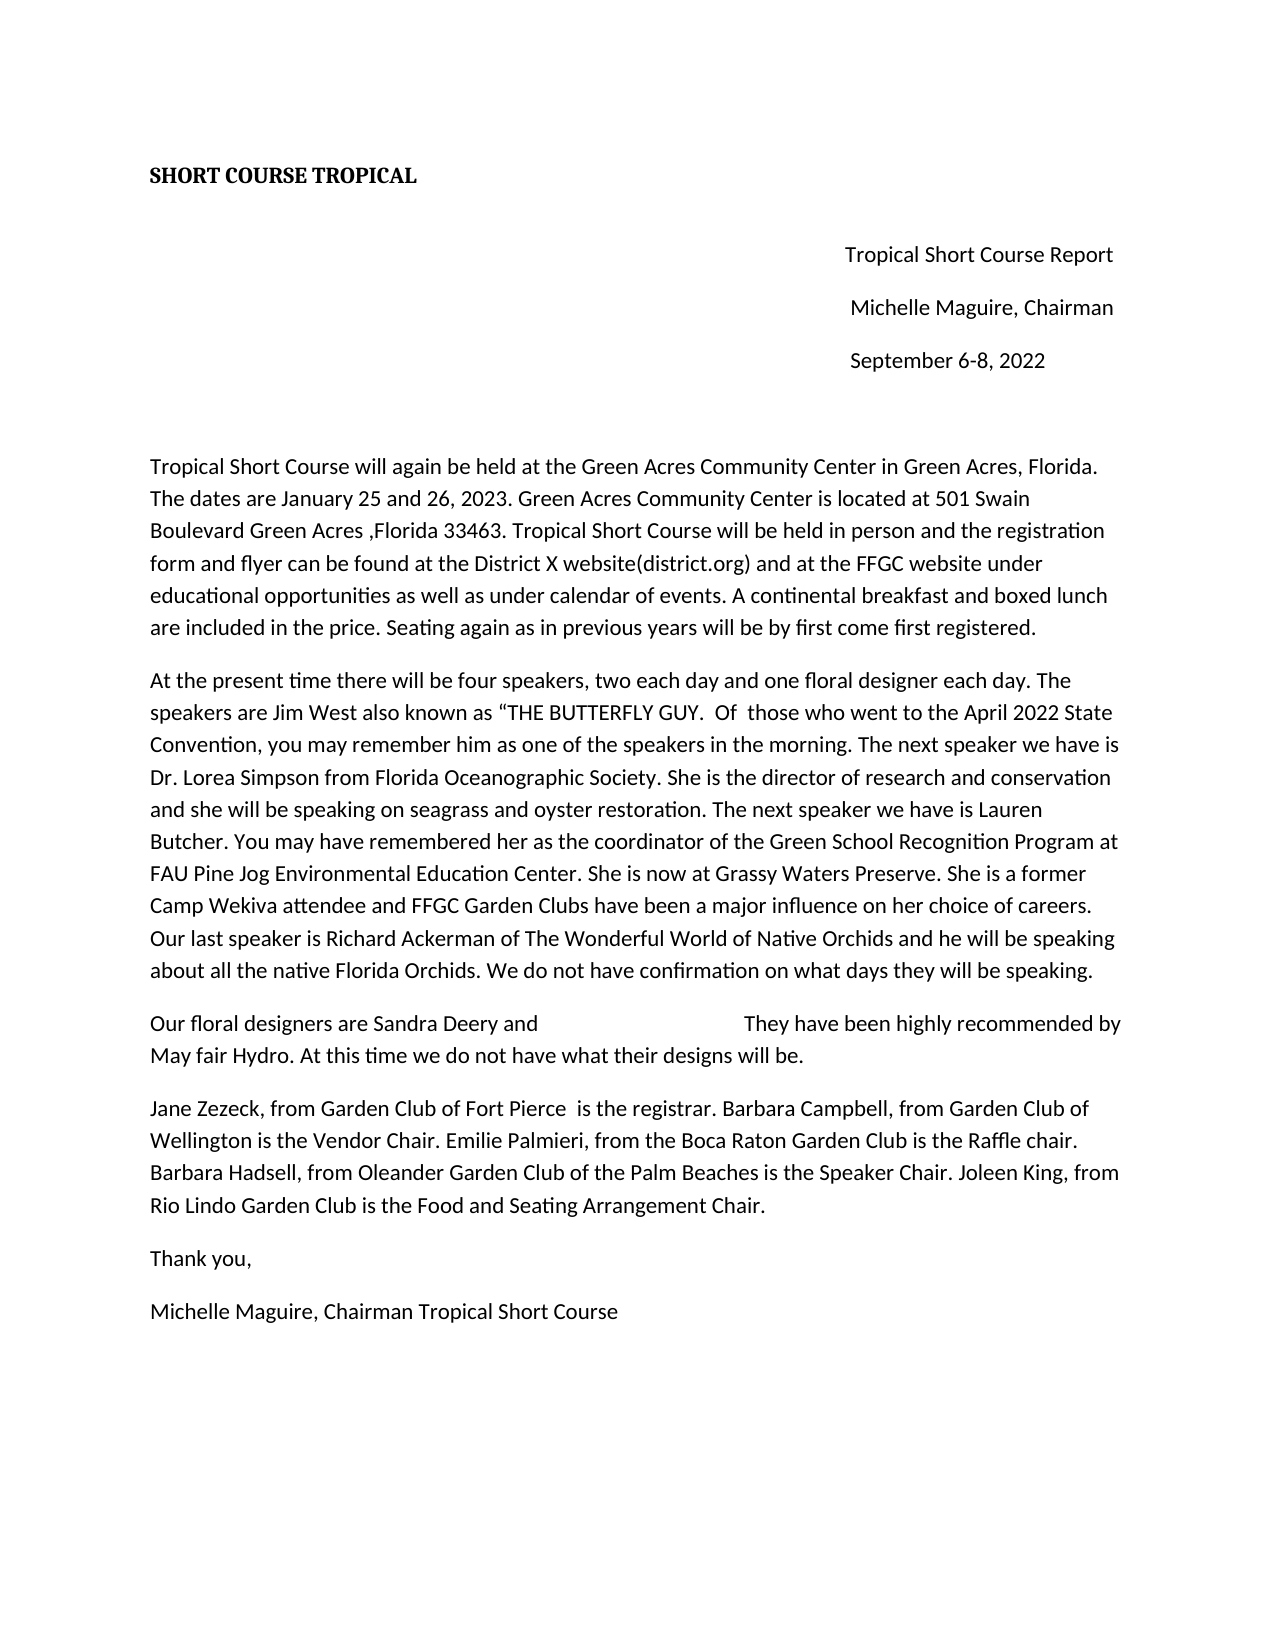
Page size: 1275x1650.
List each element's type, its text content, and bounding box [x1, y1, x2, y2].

text Michelle Maguire, Chairman [150, 293, 1125, 321]
text September 6-8, 2022 [150, 346, 1125, 374]
text At the present time there will be four speakers, two each day and one floral designer each day. The speakers are Jim West also known as “THE BUTTERFLY GUY. Of those who went to the April 2022 State Convention, you may remember him as one of the speakers in the morning. The next speaker we have is Dr. Lorea Simpson from Florida Oceanographic Society. She is the director of research and conservation and she will be speaking on seagrass and oyster restoration. The next speaker we have is Lauren Butcher. You may have remembered her as the coordinator of the Green School Recognition Program at FAU Pine Jog Environmental Education Center. She is now at Grassy Waters Preserve. She is a former Camp Wekiva attendee and FFGC Garden Clubs have been a major influence on her choice of careers. Our last speaker is Richard Ackerman of The Wonderful World of Native Orchids and he will be speaking about all the native Florida Orchids. We do not have confirmation on what days they will be speaking. [150, 666, 1125, 984]
text Thank you, [150, 1244, 1125, 1272]
text Michelle Maguire, Chairman Tropical Short Course [150, 1297, 1125, 1325]
text Tropical Short Course will again be held at the Green Acres Community Center in Green Acres, Florida. The dates are January 25 and 26, 2023. Green Acres Community Center is located at 501 Swain Boulevard Green Acres ,Florida 33463. Tropical Short Course will be held in person and the registration form and flyer can be found at the District X website(district.org) and at the FFGC website under educational opportunities as well as under calendar of events. A continental breakfast and boxed lunch are included in the price. Seating again as in previous years will be by first come first registered. [150, 452, 1125, 641]
text Tropical Short Course Report [150, 240, 1125, 268]
subtitle SHORT COURSE TROPICAL [150, 162, 1125, 189]
text Our floral designers are Sandra Deery and They have been highly recommended by May fair Hydro. At this time we do not have what their designs will be. [150, 1009, 1125, 1069]
text Jane Zezeck, from Garden Club of Fort Pierce is the registrar. Barbara Campbell, from Garden Club of Wellington is the Vendor Chair. Emilie Palmieri, from the Boca Raton Garden Club is the Raffle chair. Barbara Hadsell, from Oleander Garden Club of the Palm Beaches is the Speaker Chair. Joleen King, from Rio Lindo Garden Club is the Food and Seating Arrangement Chair. [150, 1094, 1125, 1219]
